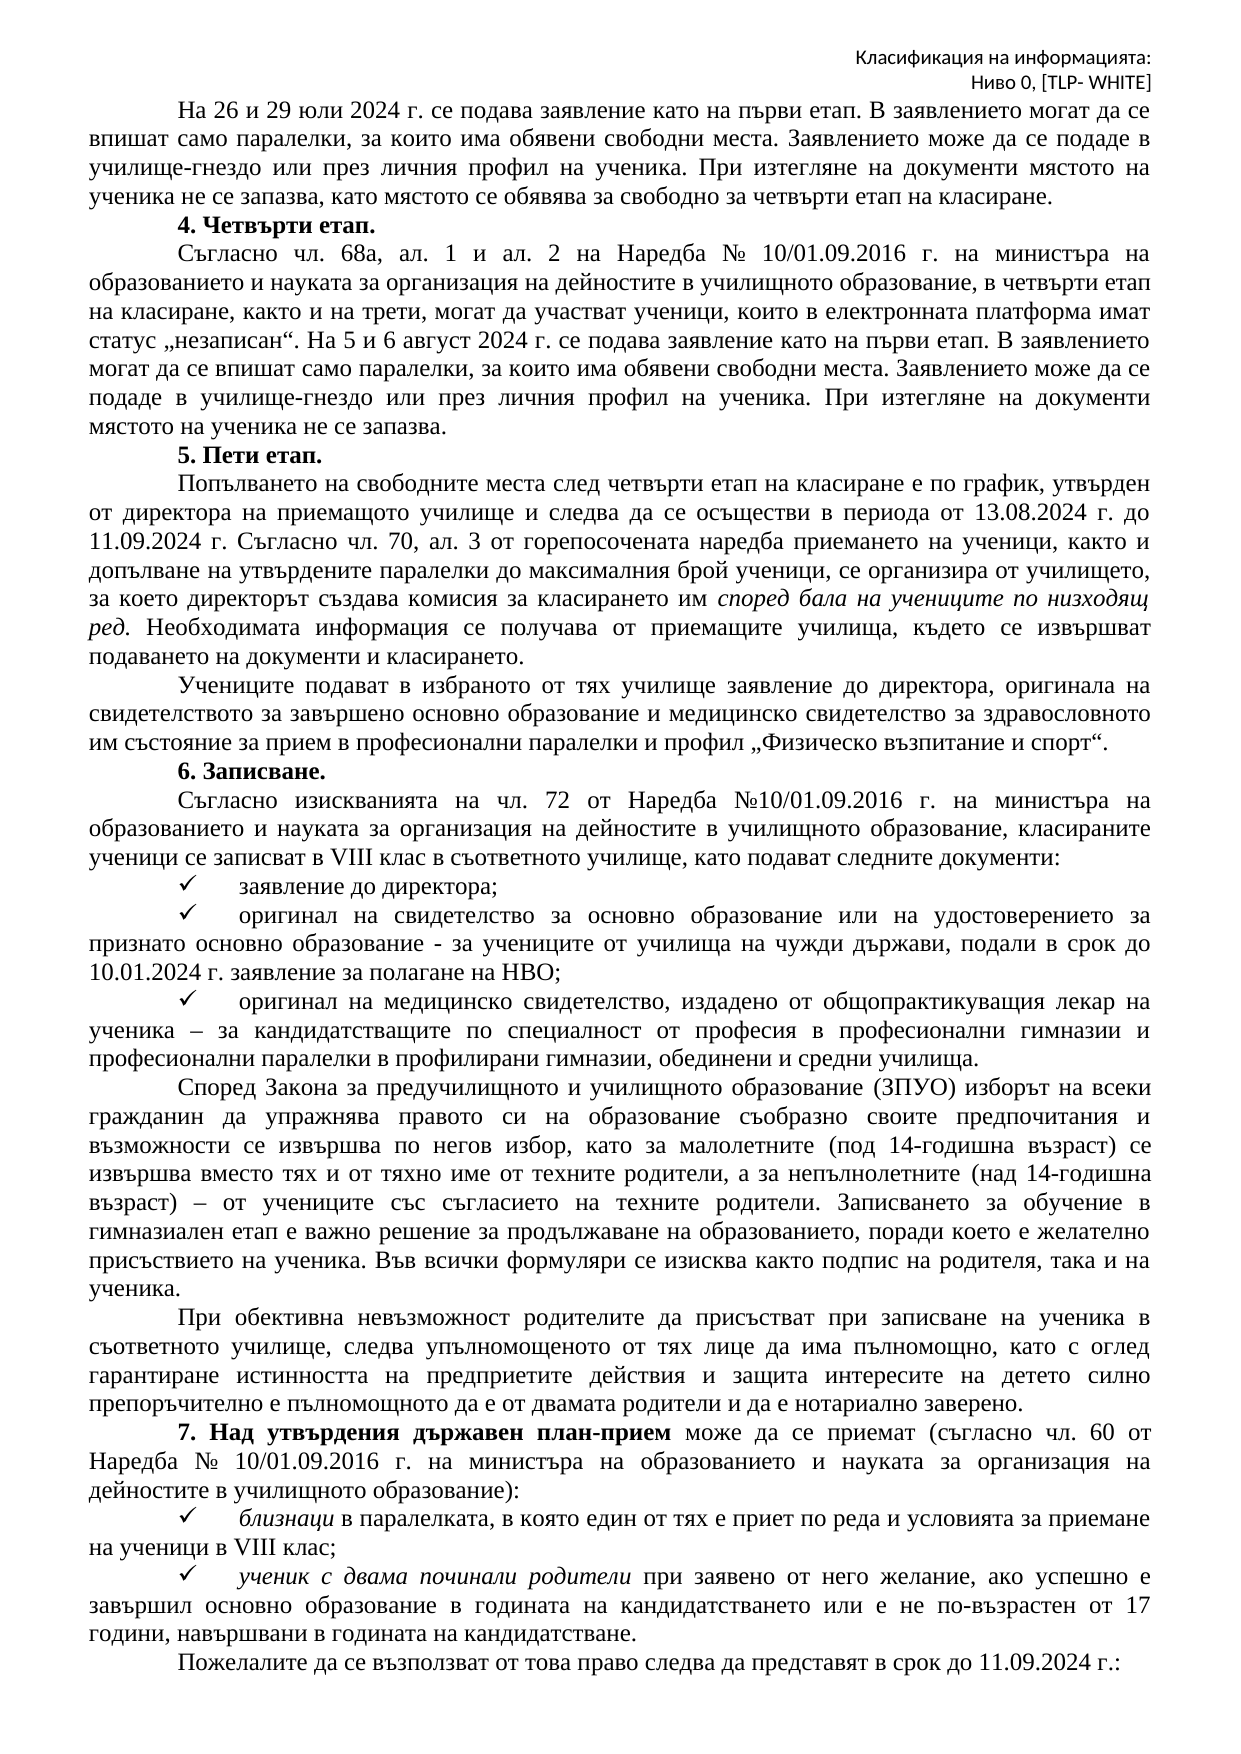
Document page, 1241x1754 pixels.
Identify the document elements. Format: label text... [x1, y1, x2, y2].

text 7. Над утвърдения държавен план-прием може да се приемат (съгласно чл. 60 от Наредба № 10/01.09.2016 г. на министъра на образованието и науката за организация на дейностите в училищното образование): [89, 1417, 1152, 1503]
text Учениците подават в избраното от тях училище заявление до директора, оригинала на свидетелството за завършено основно образование и медицинско свидетелство за здравословното им състояние за прием в професионални паралелки и профил „Физическо възпитание и спорт“. [89, 670, 1152, 756]
list заявление до директора; [89, 871, 1152, 900]
list близнаци в паралелката, в която един от тях е приет по реда и условията за приемане на ученици в VІІІ клас; [89, 1503, 1152, 1561]
text Съгласно изискванията на чл. 72 от Наредба №10/01.09.2016 г. на министъра на образованието и науката за организация на дейностите в училищното образование, класираните ученици се записват в VIII клас в съответното училище, като подават следните документи: [89, 785, 1152, 871]
list оригинал на свидетелство за основно образование или на удостоверението за признато основно образование - за учениците от училища на чужди държави, подали в срок до 10.01.2024 г. заявление за полагане на НВО; [89, 900, 1152, 986]
text 4. Четвърти етап. [89, 210, 1152, 238]
list оригинал на медицинско свидетелство, издадено от общопрактикуващия лекар на ученика – за кандидатстващите по специалност от професия в професионални гимназии и професионални паралелки в профилирани гимназии, обединени и средни училища. [89, 986, 1152, 1072]
text На 26 и 29 юли 2024 г. се подава заявление като на първи етап. В заявлението могат да се впишат само паралелки, за които има обявени свободни места. Заявлението може да се подаде в училище-гнездо или през личния профил на ученика. При изтегляне на документи мястото на ученика не се запазва, като мястото се обявява за свободно за четвърти етап на класиране. [89, 95, 1152, 210]
text Според Закона за предучилищното и училищното образование (ЗПУО) изборът на всеки гражданин да упражнява правото си на образование съобразно своите предпочитания и възможности се извършва по негов избор, като за малолетните (под 14-годишна възраст) се извършва вместо тях и от тяхно име от техните родители, а за непълнолетните (над 14-годишна възраст) – от учениците със съгласието на техните родители. Записването за обучение в гимназиален етап е важно решение за продължаване на образованието, поради което е желателно присъствието на ученика. Във всички формуляри се изисква както подпис на родителя, така и на ученика. [89, 1072, 1152, 1302]
text При обективна невъзможност родителите да присъстват при записване на ученика в съответното училище, следва упълномощеното от тях лице да има пълномощно, като с оглед гарантиране истинността на предприетите действия и защита интересите на детето силно препоръчително е пълномощното да е от двамата родители и да е нотариално заверено. [89, 1302, 1152, 1417]
list Пожелалите да се възползват от това право следва да представят в срок до 11.09.2024 г.: [89, 1647, 1152, 1676]
text 5. Пети етап. [89, 440, 1152, 468]
text Съгласно чл. 68а, ал. 1 и ал. 2 на Наредба № 10/01.09.2016 г. на министъра на образованието и науката за организация на дейностите в училищното образование, в четвърти етап на класиране, както и на трети, могат да участват ученици, които в електронната платформа имат статус „незаписан“. На 5 и 6 август 2024 г. се подава заявление като на първи етап. В заявлението могат да се впишат само паралелки, за които има обявени свободни места. Заявлението може да се подаде в училище-гнездо или през личния профил на ученика. При изтегляне на документи мястото на ученика не се запазва. [89, 238, 1152, 440]
text Попълването на свободните места след четвърти етап на класиране е по график, утвърден от директора на приемащото училище и следва да се осъществи в периода от 13.08.2024 г. до 11.09.2024 г. Съгласно чл. 70, ал. 3 от горепосочената наредба приемането на ученици, както и допълване на утвърдените паралелки до максималния брой ученици, се организира от училището, за което директорът създава комисия за класирането им според бала на учениците по низходящ ред. Необходимата информация се получава от приемащите училища, където се извършват подаването на документи и класирането. [89, 468, 1152, 670]
list ученик с двама починали родители при заявено от него желание, ако успешно е завършил основно образование в годината на кандидатстването или е не по-възрастен от 17 години, навършвани в годината на кандидатстване. [89, 1561, 1152, 1647]
text 6. Записване. [89, 756, 1152, 785]
